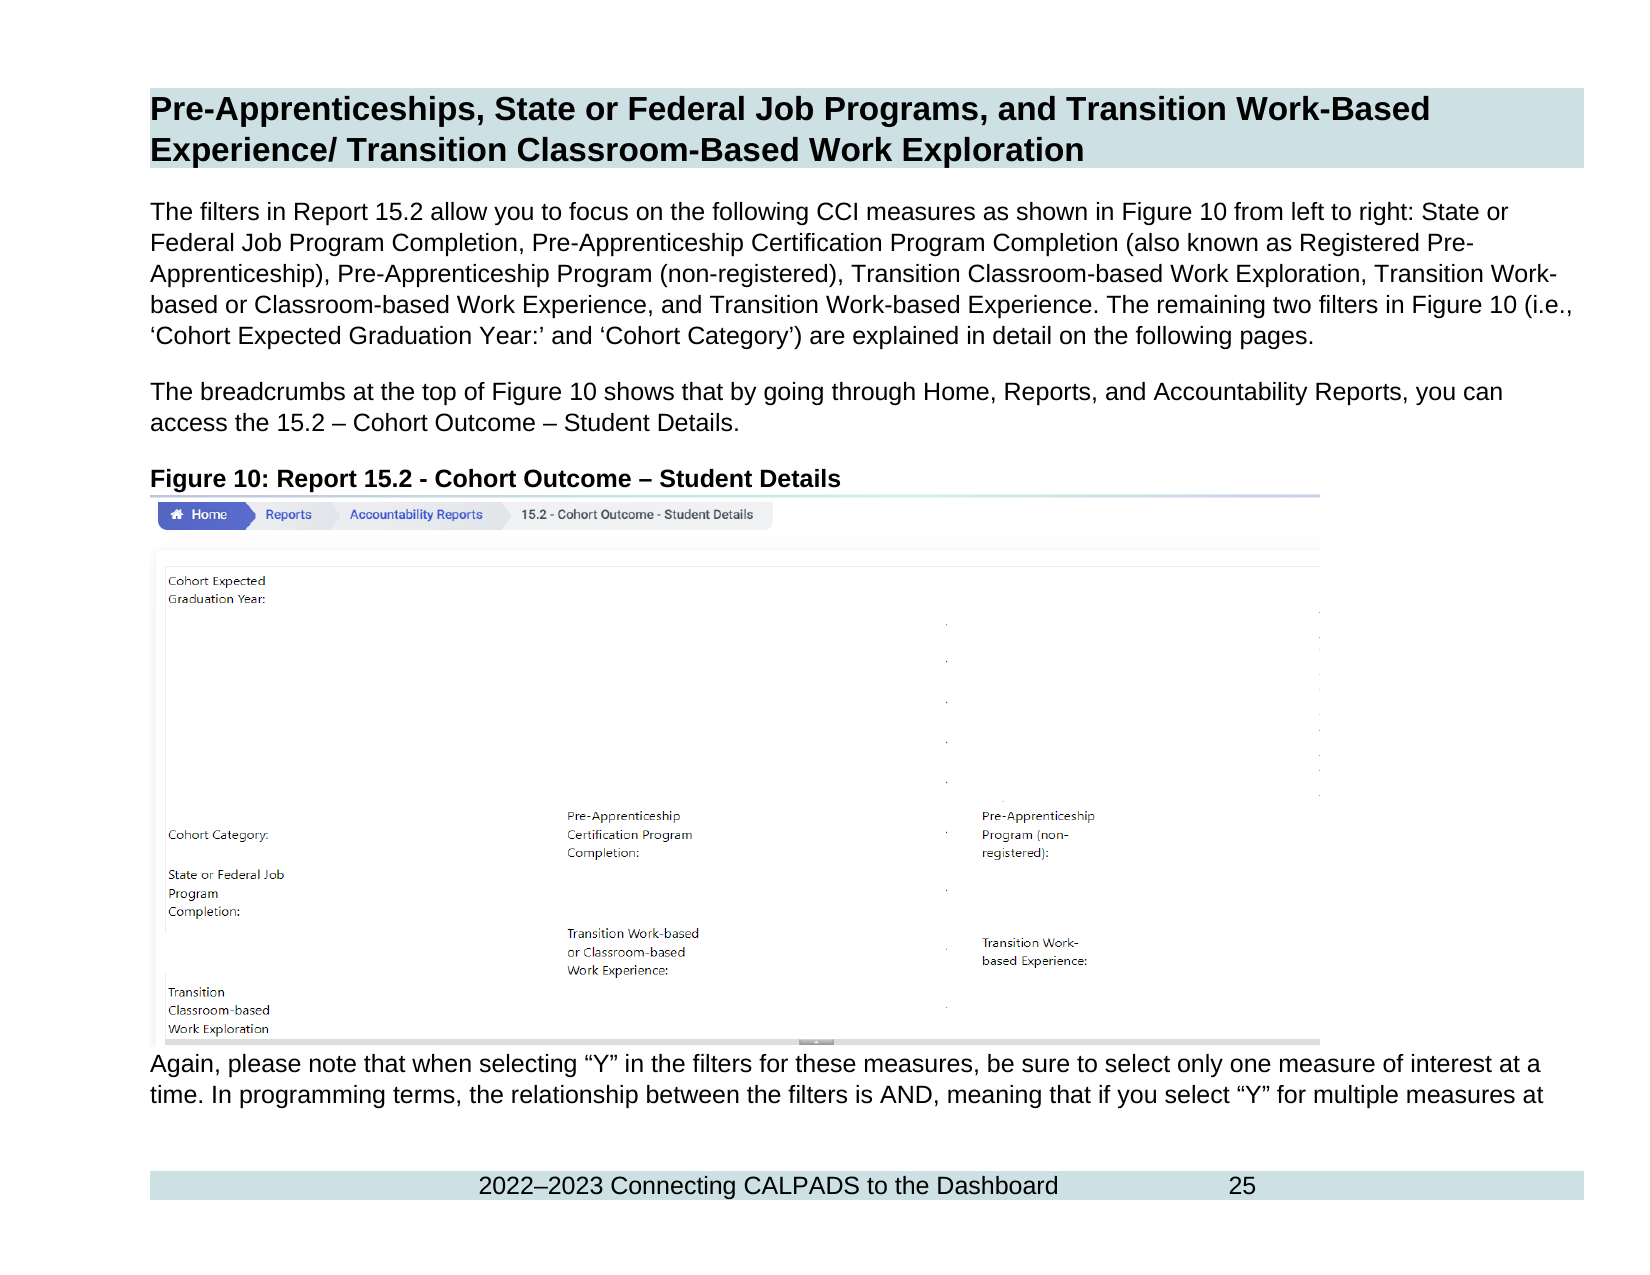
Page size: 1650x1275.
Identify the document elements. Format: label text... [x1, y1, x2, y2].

text The breadcrumbs at the top of Figure 10 shows that by going through Home, Reports, and Accountability Reports, you can access the 15.2 – Cohort Outcome – Student Details. [150, 377, 1584, 436]
subtitle Pre-Apprenticeships, State or Federal Job Programs, and Transition Work-Based Experience/ Transition Classroom-Based Work Exploration [150, 88, 1584, 168]
text The filters in Report 15.2 allow you to focus on the following CCI measures as shown in Figure 10 from left to right: State or Federal Job Program Completion, Pre-Apprenticeship Certification Program Completion (also known as Registered Pre-Apprenticeship), Pre-Apprenticeship Program (non-registered), Transition Classroom-based Work Exploration, Transition Work-based or Classroom-based Work Experience, and Transition Work-based Experience. The remaining two filters in Figure 10 (i.e., ‘Cohort Expected Graduation Year:’ and ‘Cohort Category’) are explained in detail on the following pages. [150, 196, 1584, 349]
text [150, 1049, 1584, 1109]
picture [150, 494, 1321, 1047]
